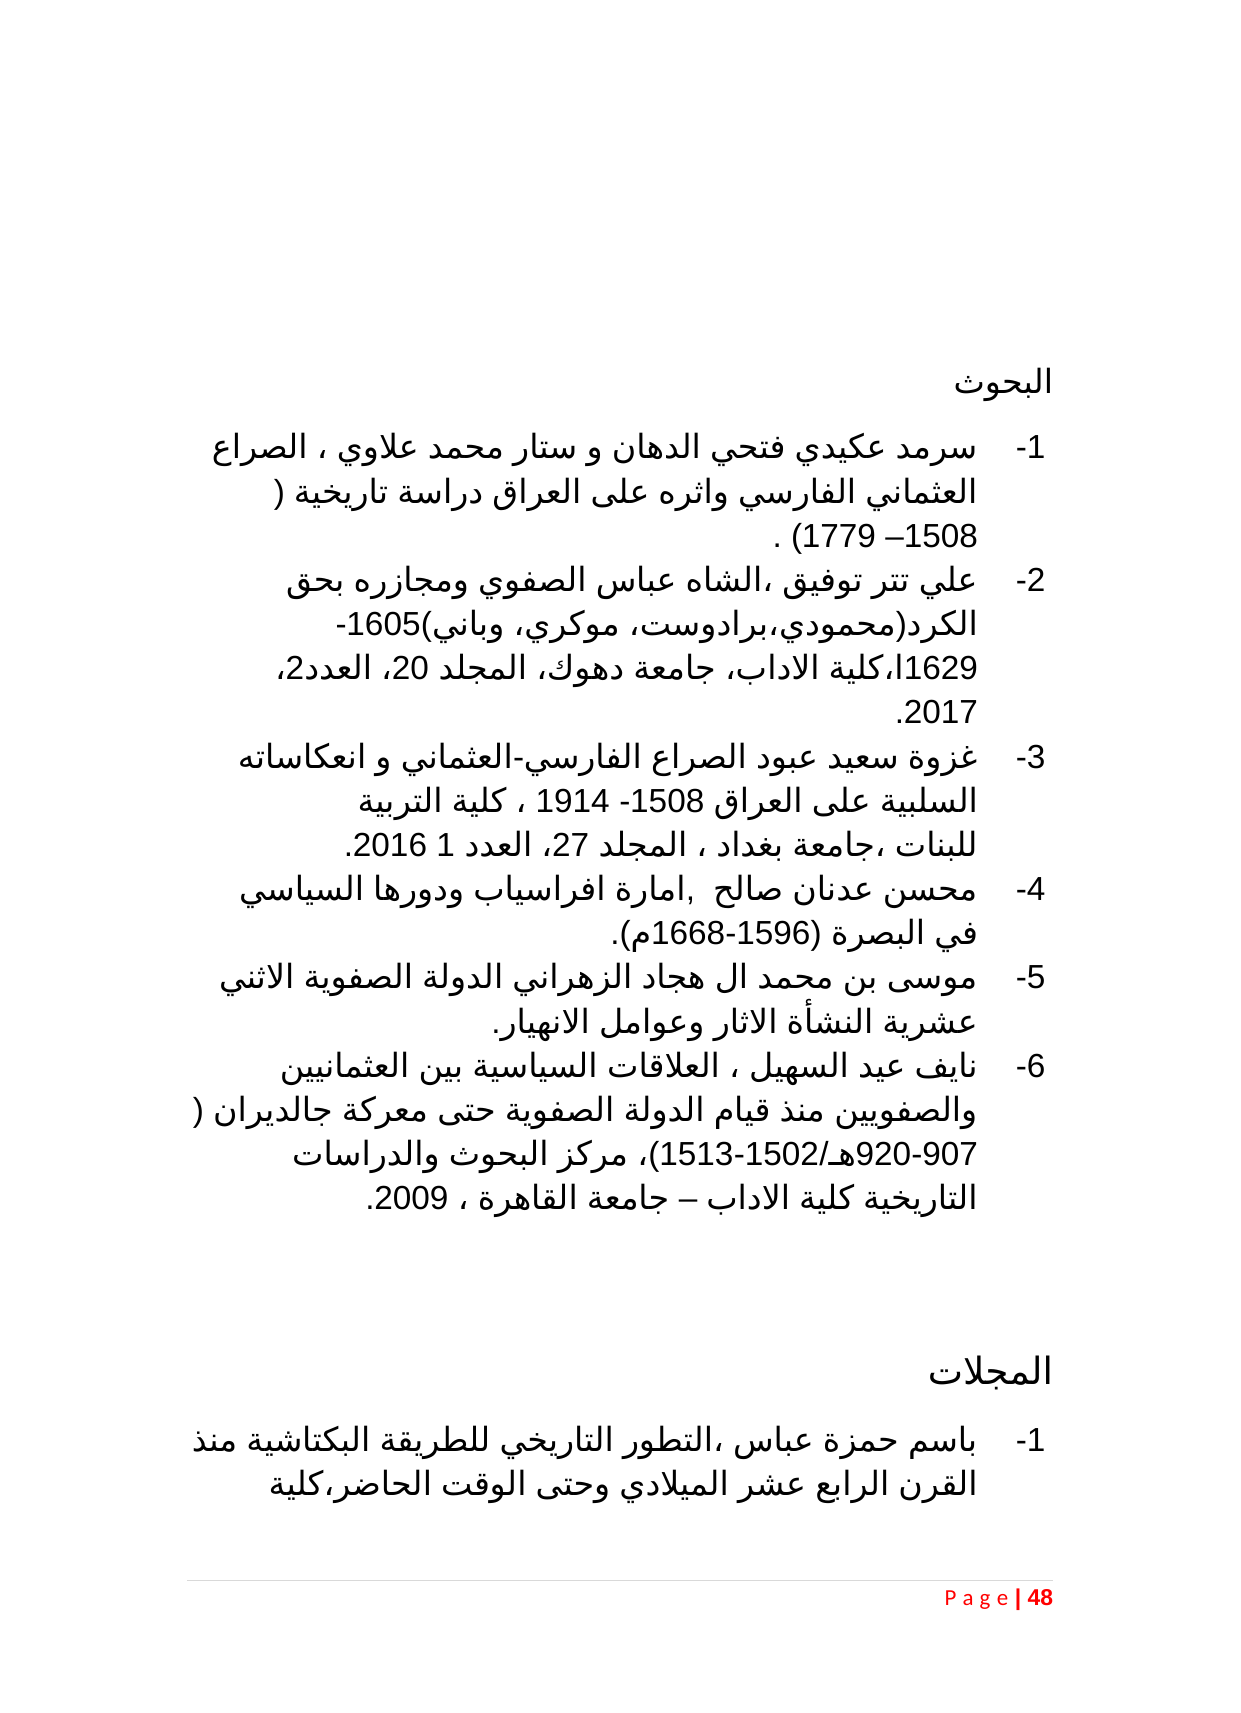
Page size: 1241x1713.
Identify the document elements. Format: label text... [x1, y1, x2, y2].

list نايف عيد السهيل ، العلاقات السياسية بين العثمانيين والصفويين منذ قيام الدولة الصفوية حتى معركة جالديران (907-920هـ/1502-1513)، مركز البحوث والدراسات التاريخية كلية الاداب – جامعة القاهرة ، 2009. [187, 1046, 1016, 1217]
list علي تتر توفيق ،الشاه عباس الصفوي ومجازره بحق الكرد(محمودي،برادوست، موكري، وباني)1605-1629ا،كلية الاداب، جامعة دهوك، المجلد 20، العدد2، 2017. [187, 560, 1016, 731]
list محسن عدنان صالح ,امارة افراسياب ودورها السياسي في البصرة (1596-1668م). [187, 869, 1016, 952]
text البحوث [187, 362, 1053, 401]
list غزوة سعيد عبود الصراع الفارسي-العثماني و انعكاساته السلبية على العراق 1508- 1914 ، كلية التربية للبنات ،جامعة بغداد ، المجلد 27، العدد 1 2016. [187, 737, 1016, 863]
text المجلات [187, 1349, 1053, 1393]
list سرمد عكيدي فتحي الدهان و ستار محمد علاوي ، الصراع العثماني الفارسي واثره على العراق دراسة تاريخية (1508– 1779) . [187, 427, 1016, 554]
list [187, 1420, 1016, 1503]
list موسى بن محمد ال هجاد الزهراني الدولة الصفوية الاثني عشرية النشأة الاثار وعوامل الانهيار. [187, 957, 1016, 1040]
